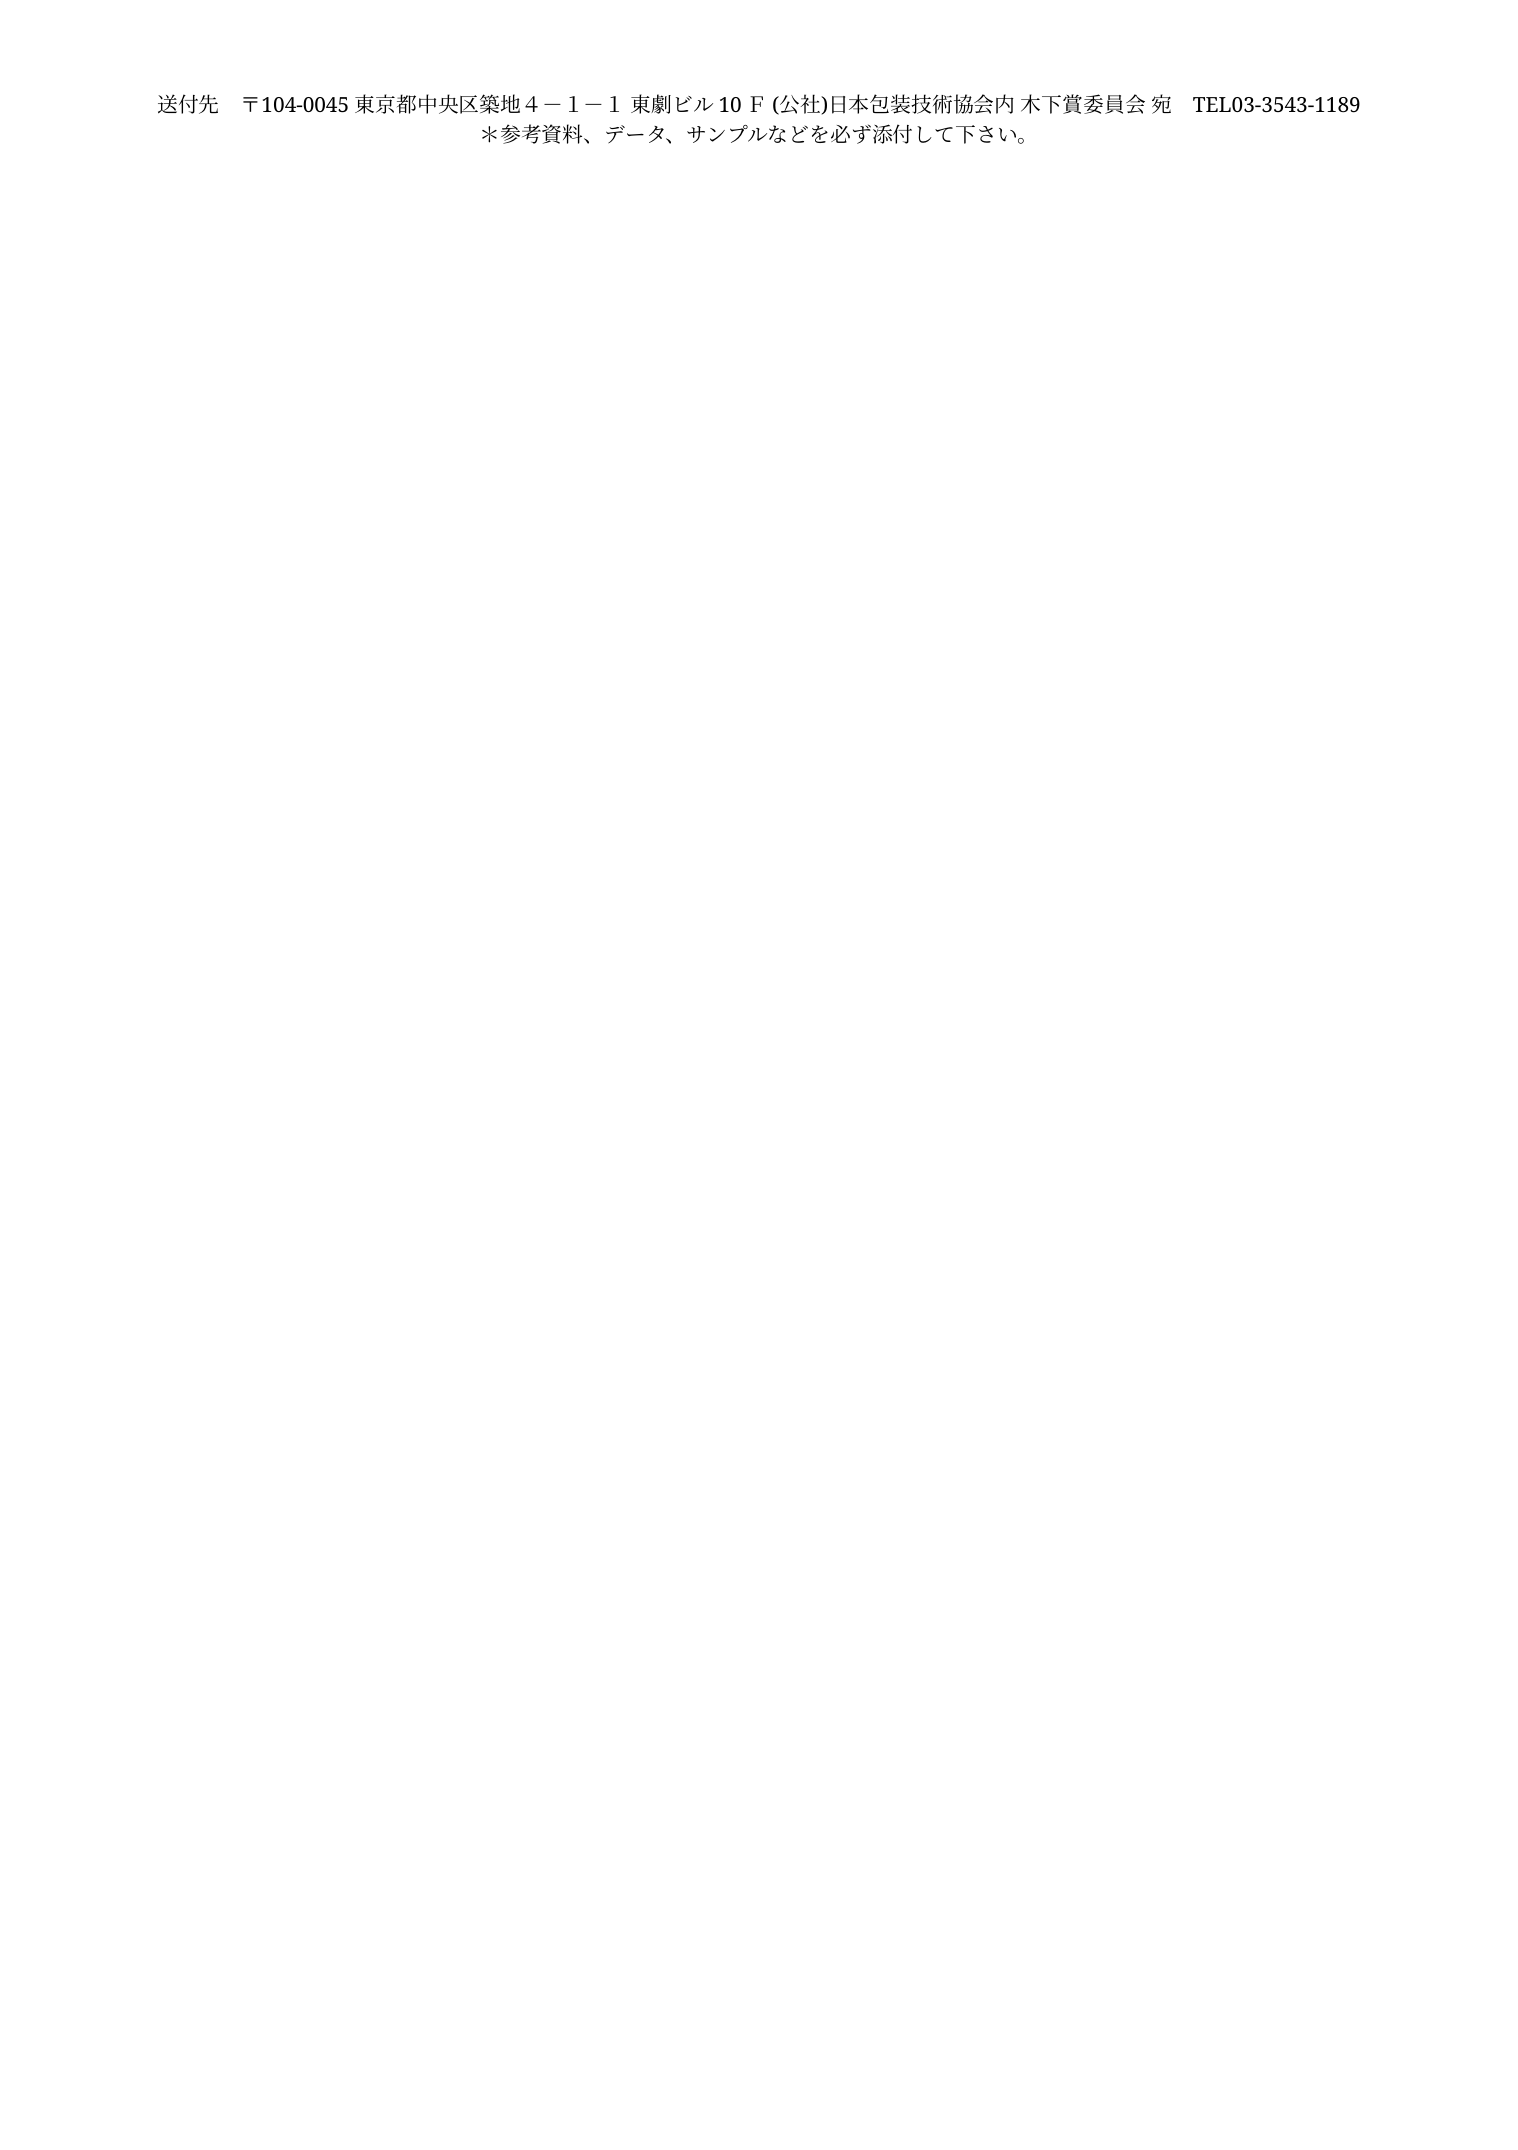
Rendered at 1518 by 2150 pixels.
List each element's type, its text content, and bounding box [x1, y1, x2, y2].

text ＊参考資料、データ、サンプルなどを必ず添付して下さい。 [89, 119, 1429, 149]
text 送付先 〒104-0045 東劇ビル10Ｆ (公社)日本包装技術協会内 木下賞委員会 宛 TEL03-3543-1189 [89, 89, 1429, 119]
